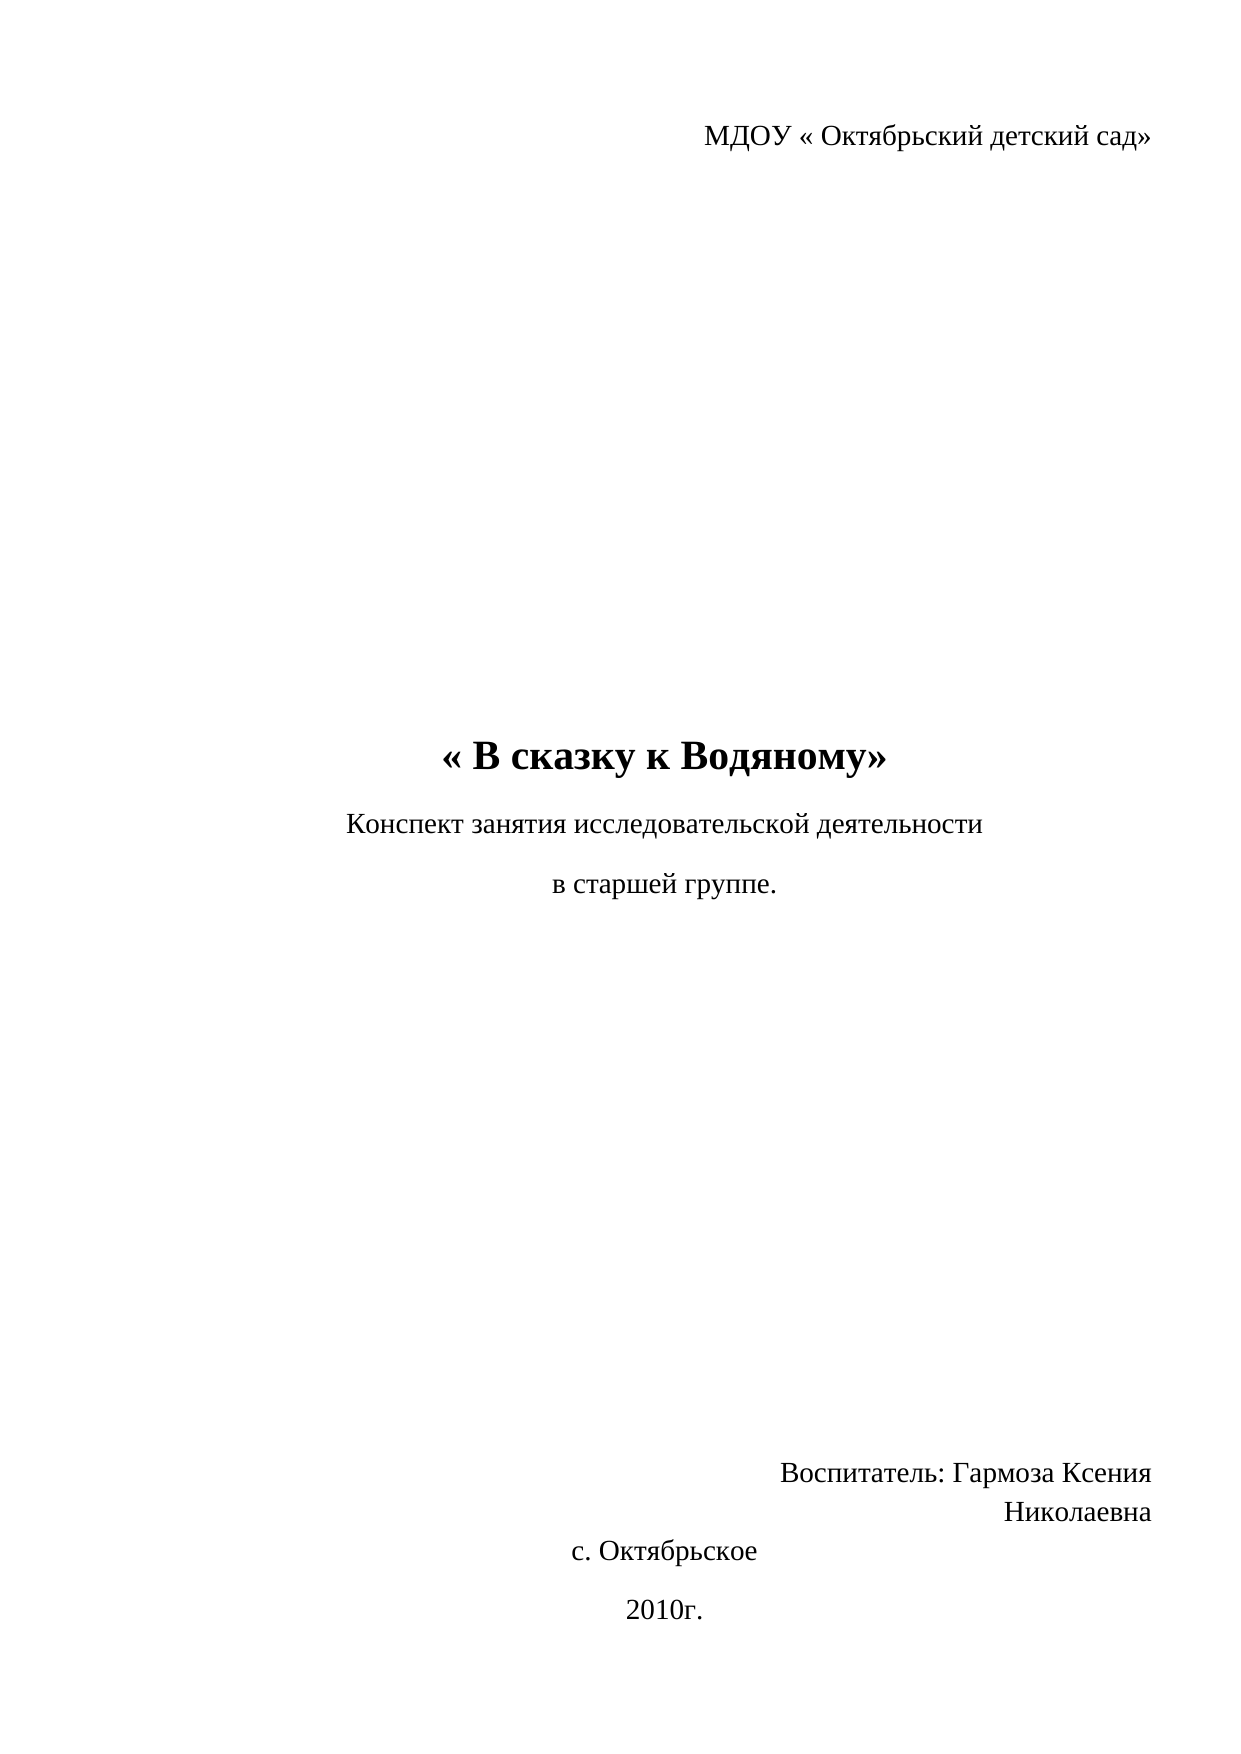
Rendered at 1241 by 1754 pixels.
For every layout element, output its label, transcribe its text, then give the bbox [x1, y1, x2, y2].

text Конспект занятия исследовательской деятельности [177, 807, 1152, 840]
text в старшей группе. [177, 866, 1152, 899]
text Николаевна [177, 1494, 1152, 1528]
text с. Октябрьское [177, 1533, 1152, 1566]
text « В сказку к Водяному» [177, 731, 1152, 778]
text 2010г. [177, 1592, 1152, 1626]
text МДОУ « Октябрьский детский сад» [177, 118, 1152, 152]
text Воспитатель: Гармоза Ксения [177, 1456, 1152, 1489]
